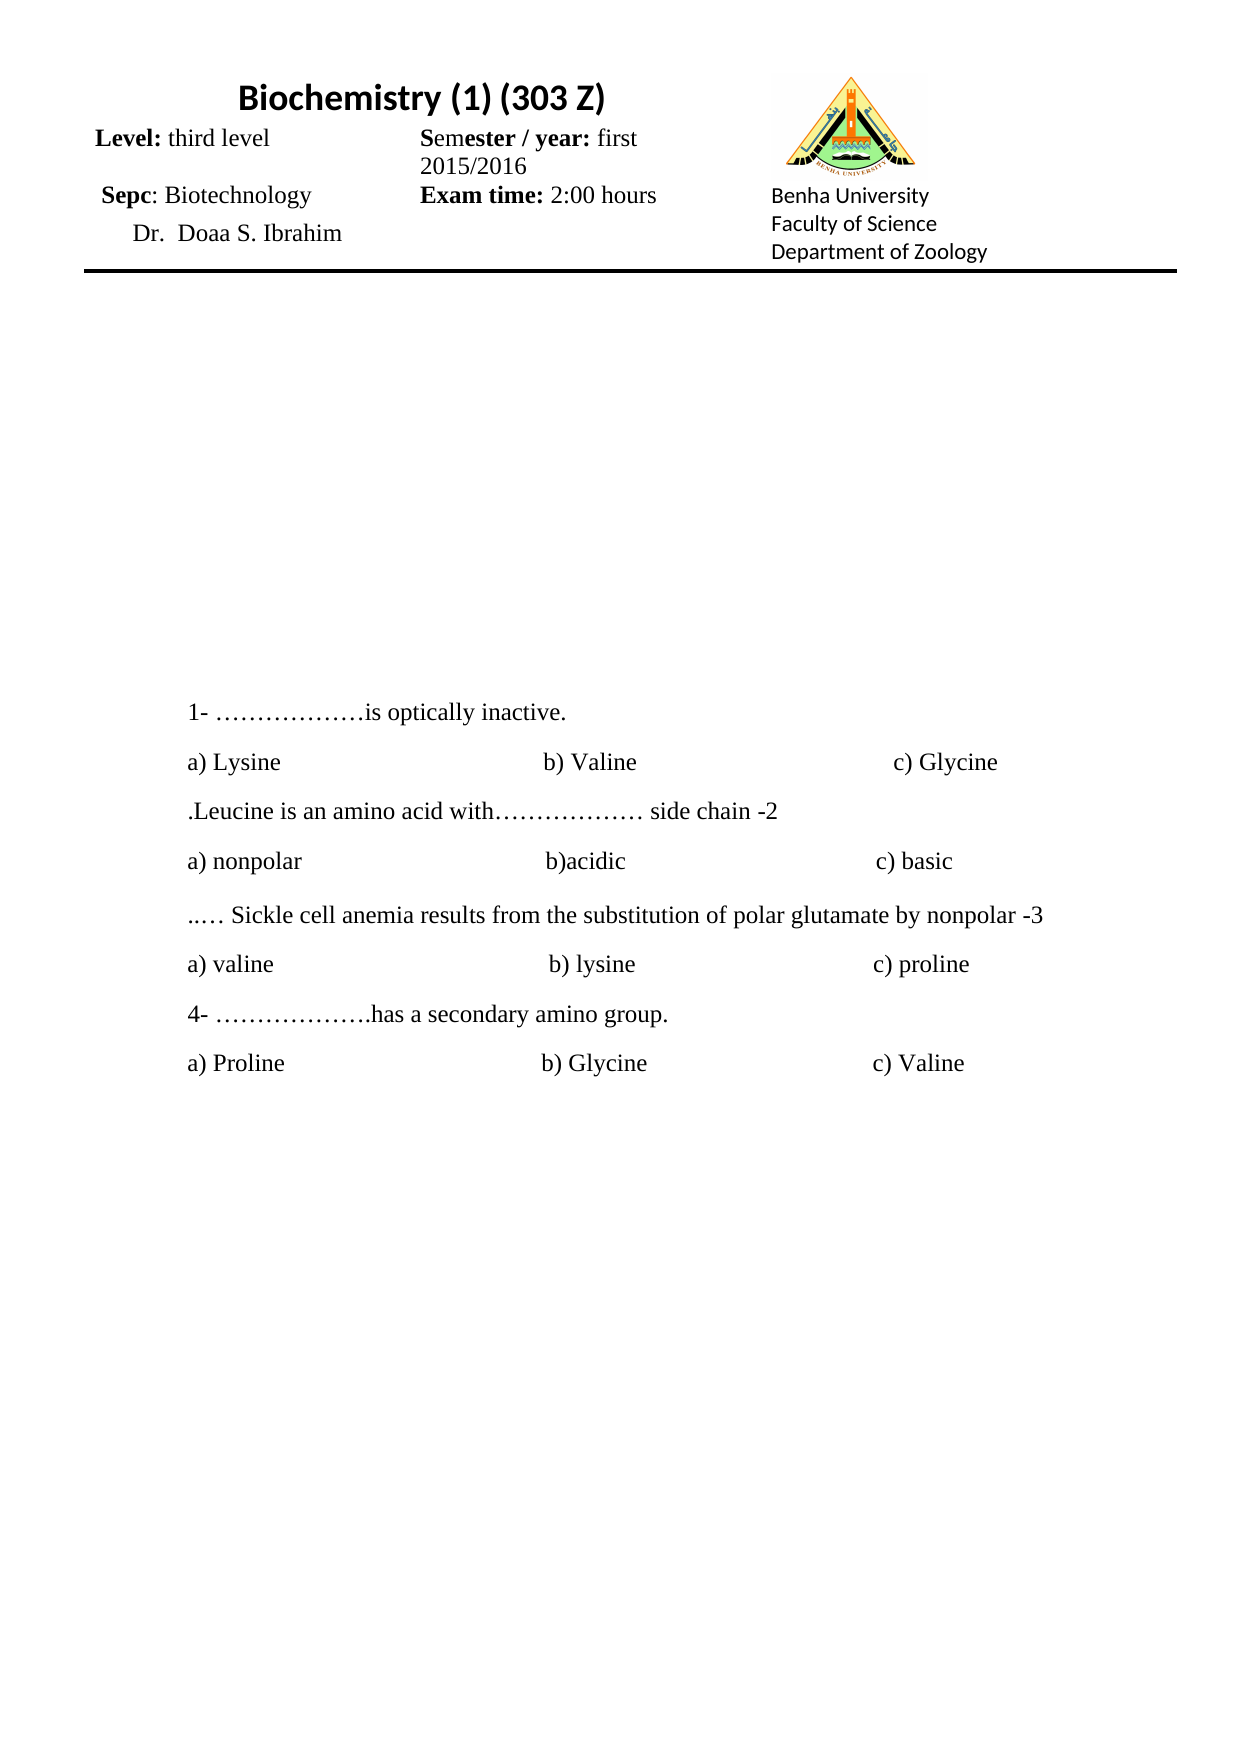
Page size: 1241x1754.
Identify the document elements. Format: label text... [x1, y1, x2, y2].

text a) valine b) lysine c) proline [187, 949, 1053, 978]
picture [771, 73, 928, 181]
text 4- ……………….has a secondary amino group. [187, 999, 1053, 1028]
text a) nonpolar b)acidic c) basic [187, 846, 1053, 874]
text a) Lysine b) Valine c) Glycine [187, 747, 1053, 775]
text 3- Sickle cell anemia results from the substitution of polar glutamate by nonpolar ….. [187, 900, 1053, 928]
text 1- ………………is optically inactive. [187, 697, 1053, 726]
text 2- Leucine is an amino acid with……………… side chain. [187, 796, 1053, 825]
text a) Proline b) Glycine c) Valine [187, 1048, 1053, 1077]
